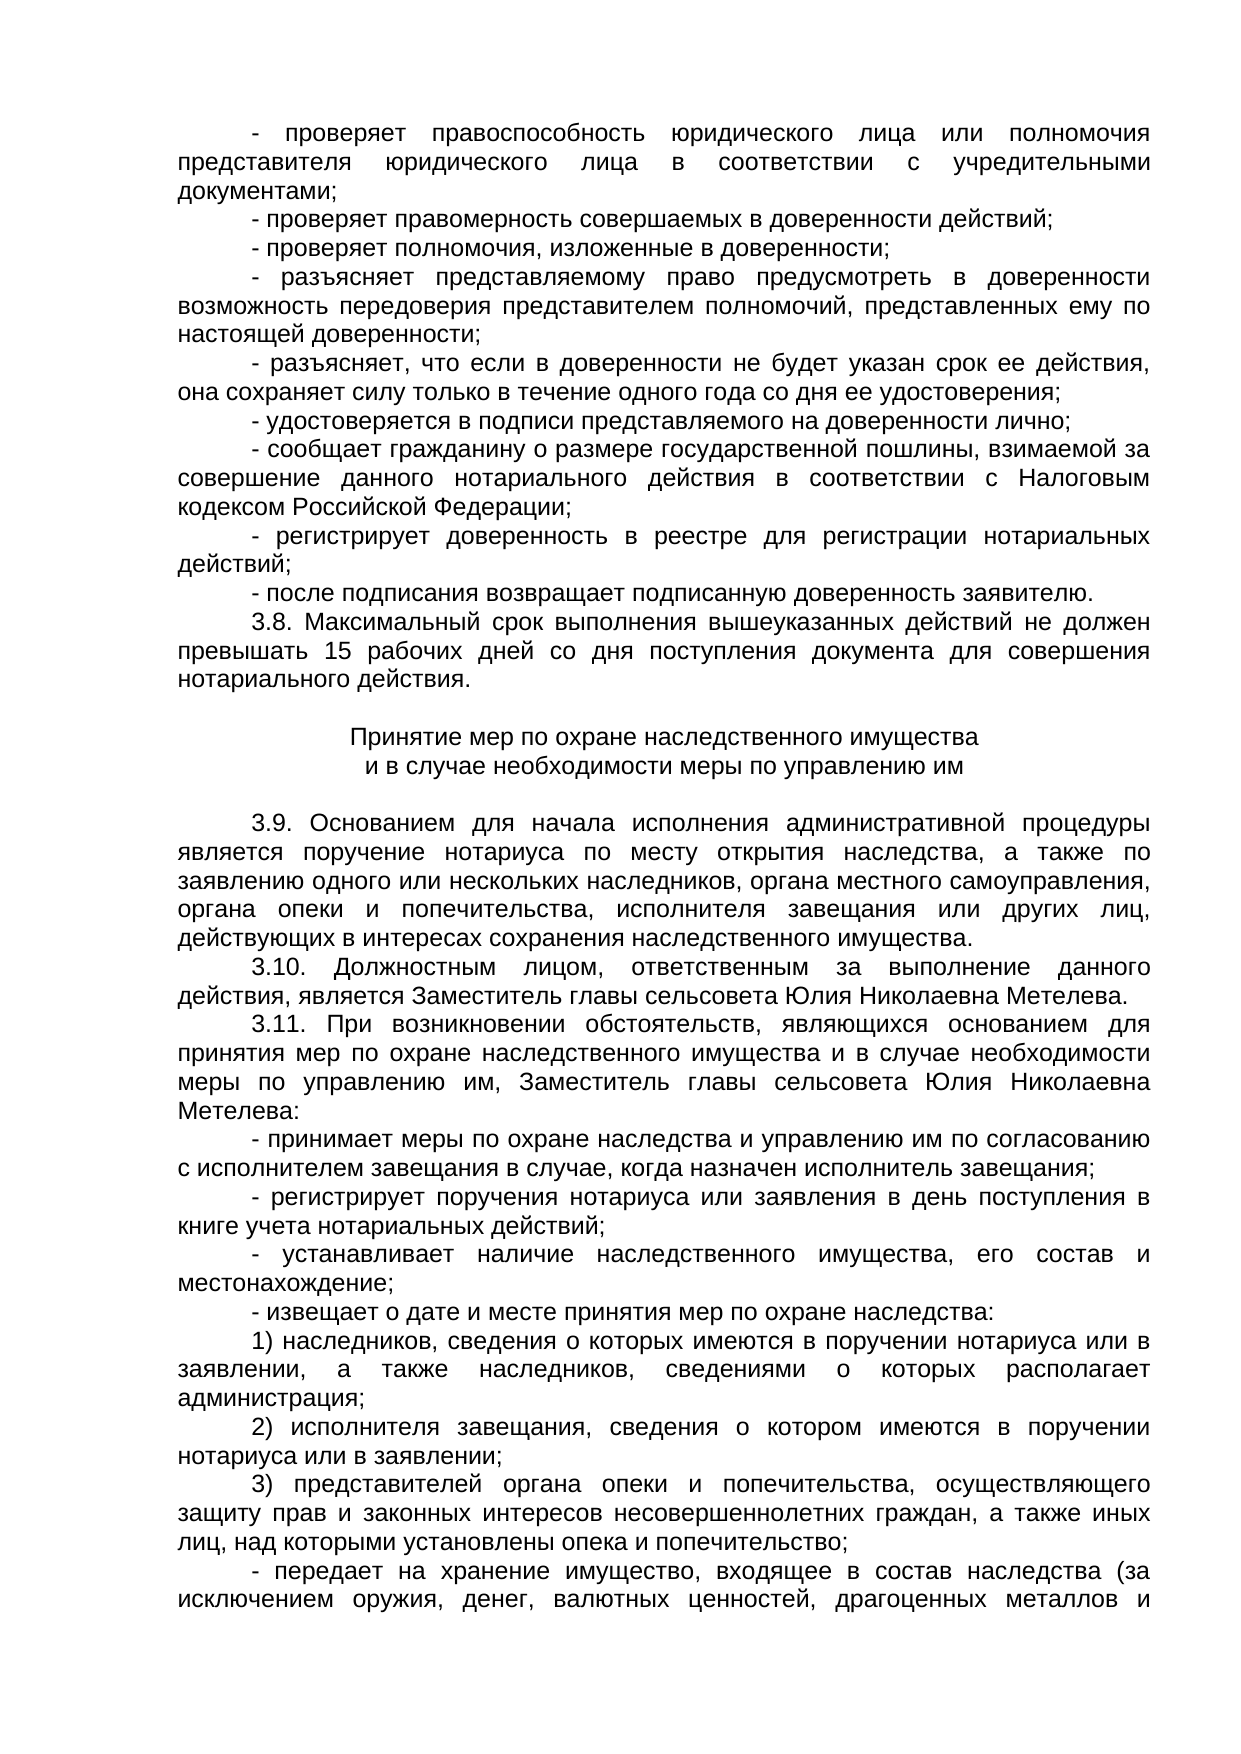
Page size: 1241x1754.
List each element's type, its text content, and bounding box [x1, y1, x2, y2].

text 3) представителей органа опеки и попечительства, осуществляющего защиту прав и законных интересов несовершеннолетних граждан, а также иных лиц, над которыми установлены опека и попечительство; [177, 1469, 1152, 1556]
text 3.11. При возникновении обстоятельств, являющихся основанием для принятия мер по охране наследственного имущества и в случае необходимости меры по управлению им, Заместитель главы сельсовета Юлия Николаевна Метелева: [177, 1009, 1152, 1124]
text - регистрирует доверенность в реестре для регистрации нотариальных действий; [177, 521, 1152, 578]
text - проверяет правоспособность юридического лица или полномочия представителя юридического лица в соответствии с учредительными документами; [177, 118, 1152, 204]
text - удостоверяется в подписи представляемого на доверенности лично; [177, 406, 1152, 434]
text - сообщает гражданину о размере государственной пошлины, взимаемой за совершение данного нотариального действия в соответствии с Налоговым кодексом Российской Федерации; [177, 434, 1152, 521]
text и в случае необходимости меры по управлению им [177, 751, 1152, 779]
text 3.8. Максимальный срок выполнения вышеуказанных действий не должен превышать 15 рабочих дней со дня поступления документа для совершения нотариального действия. [177, 607, 1152, 693]
text 1) наследников, сведения о которых имеются в поручении нотариуса или в заявлении, а также наследников, сведениями о которых располагает администрация; [177, 1326, 1152, 1412]
text - проверяет правомерность совершаемых в доверенности действий; [177, 204, 1152, 233]
text - разъясняет, что если в доверенности не будет указан срок ее действия, она сохраняет силу только в течение одного года со дня ее удостоверения; [177, 348, 1152, 406]
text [177, 1556, 1152, 1613]
text - после подписания возвращает подписанную доверенность заявителю. [177, 578, 1152, 607]
text 2) исполнителя завещания, сведения о котором имеются в поручении нотариуса или в заявлении; [177, 1412, 1152, 1469]
text - извещает о дате и месте принятия мер по охране наследства: [177, 1297, 1152, 1326]
text - устанавливает наличие наследственного имущества, его состав и местонахождение; [177, 1239, 1152, 1297]
text - принимает меры по охране наследства и управлению им по согласованию с исполнителем завещания в случае, когда назначен исполнитель завещания; [177, 1124, 1152, 1182]
text - проверяет полномочия, изложенные в доверенности; [177, 233, 1152, 262]
text 3.9. Основанием для начала исполнения административной процедуры является поручение нотариуса по месту открытия наследства, а также по заявлению одного или нескольких наследников, органа местного самоуправления, органа опеки и попечительства, исполнителя завещания или других лиц, действующих в интересах сохранения наследственного имущества. [177, 808, 1152, 952]
text 3.10. Должностным лицом, ответственным за выполнение данного действия, является Заместитель главы сельсовета Юлия Николаевна Метелева. [177, 952, 1152, 1009]
text Принятие мер по охране наследственного имущества [177, 722, 1152, 751]
text - разъясняет представляемому право предусмотреть в доверенности возможность передоверия представителем полномочий, представленных ему по настоящей доверенности; [177, 262, 1152, 348]
text - регистрирует поручения нотариуса или заявления в день поступления в книге учета нотариальных действий; [177, 1182, 1152, 1239]
